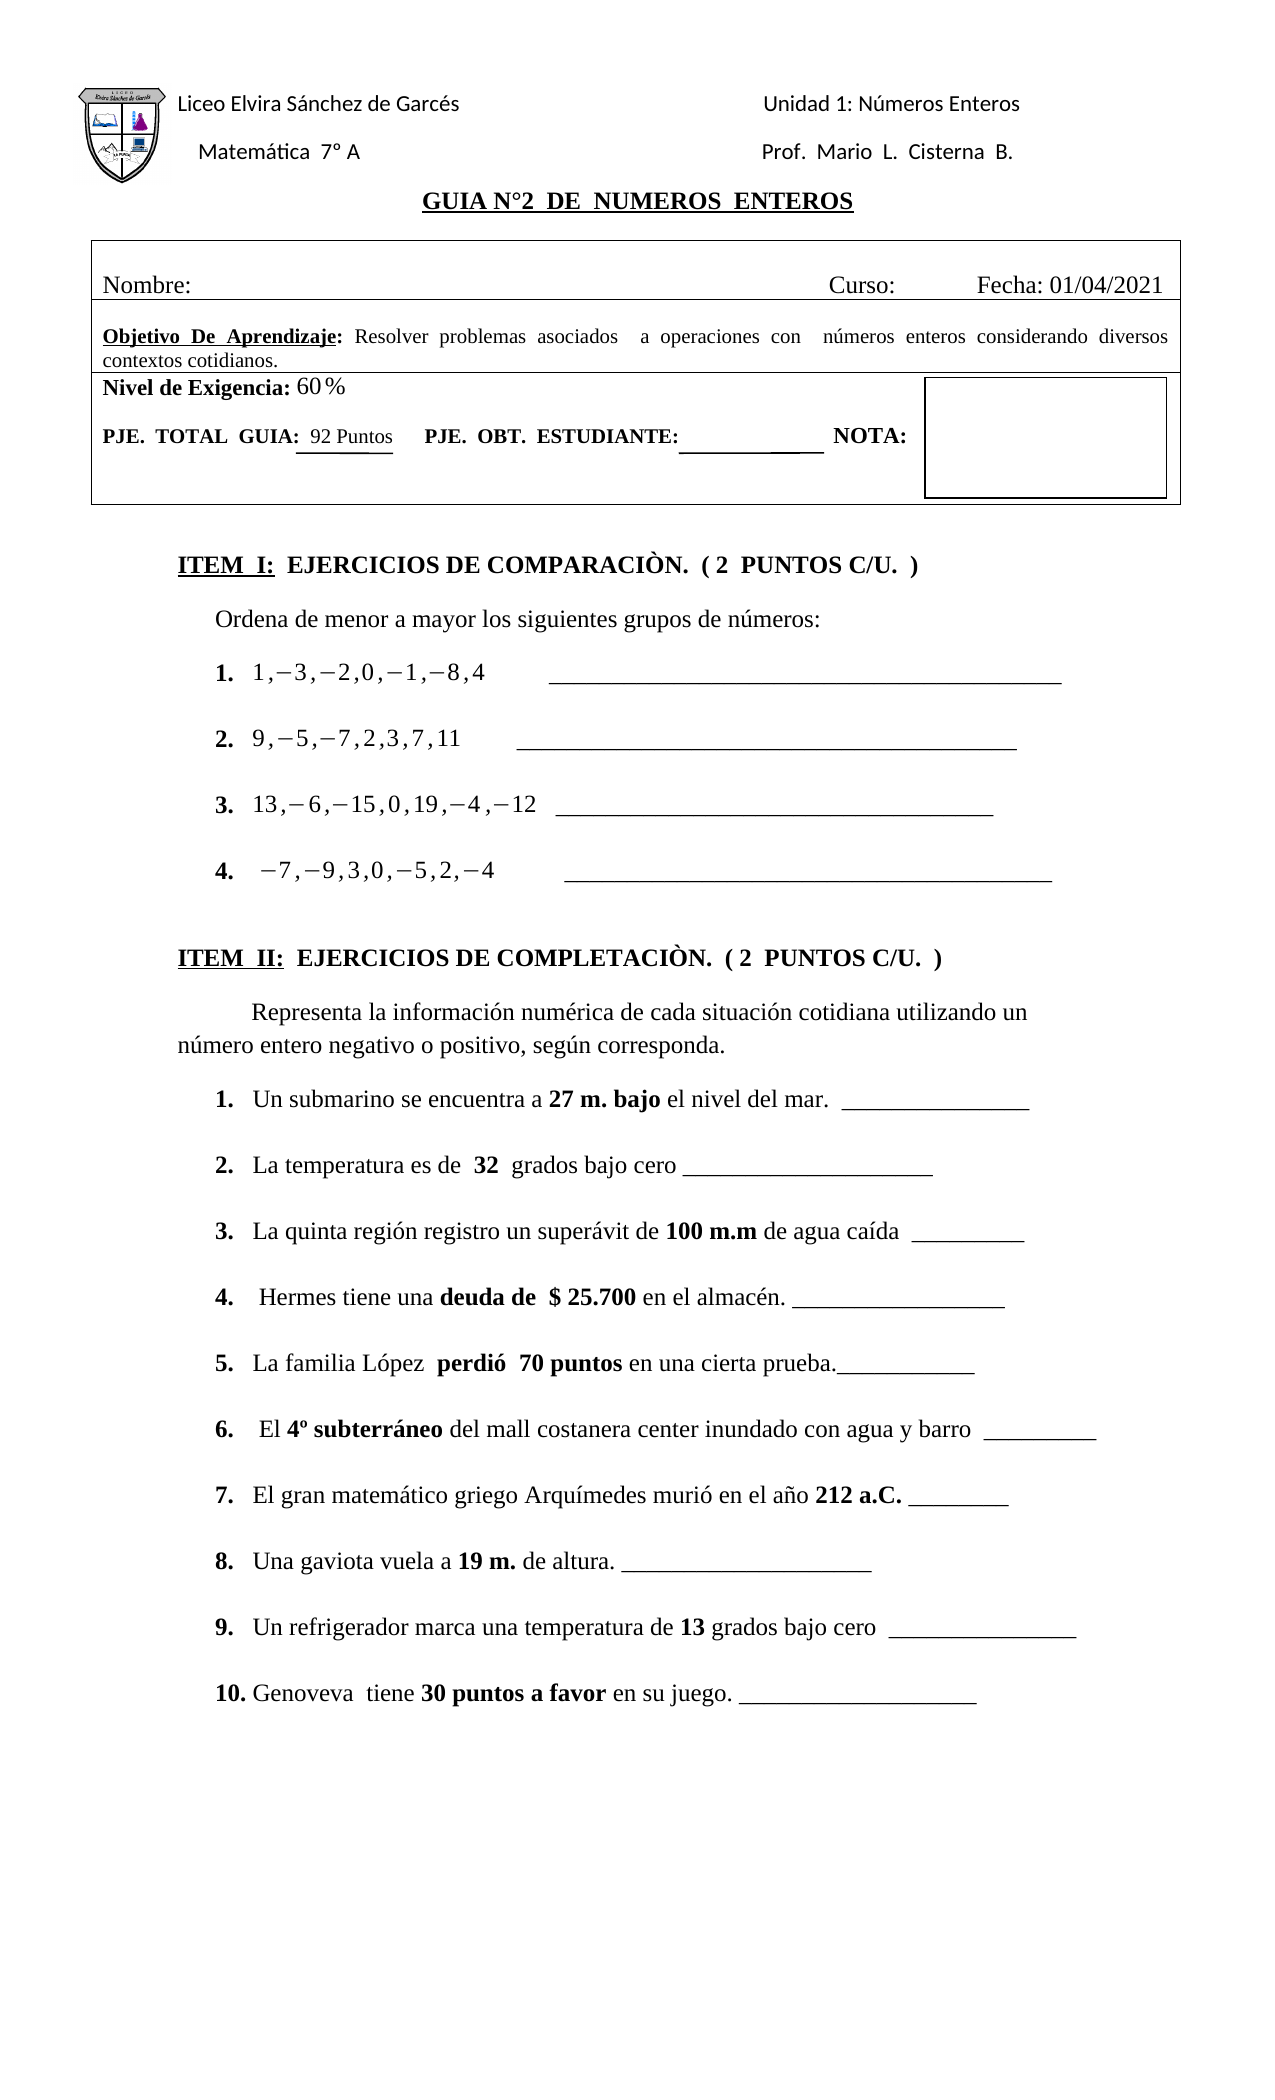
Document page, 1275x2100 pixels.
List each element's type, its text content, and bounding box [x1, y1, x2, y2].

text Matemática 7º A Prof. Mario L. Cisterna B. [177, 137, 1098, 166]
list _________________________________________ [215, 658, 1098, 687]
list La quinta región registro un superávit de 100 m.m de agua caída _________ [215, 1216, 1098, 1244]
text GUIA N°2 DE NUMEROS ENTEROS [177, 186, 1098, 215]
text Representa la información numérica de cada situación cotidiana utilizando un número entero negativo o positivo, según corresponda. [177, 997, 1098, 1059]
list Un refrigerador marca una temperatura de 13 grados bajo cero _______________ [215, 1612, 1098, 1641]
text ITEM I: EJERCICIOS DE COMPARACIÒN. ( 2 PUNTOS C/U. ) [177, 550, 1098, 579]
table_cell Objetivo De Aprendizaje: Resolver problemas asociados a operaciones con números enteros considerando diversos contextos cotidianos. [92, 300, 1180, 372]
list ________________________________________ [215, 724, 1098, 753]
list ___________________________________ [215, 790, 1098, 819]
text ITEM II: EJERCICIOS DE COMPLETACIÒN. ( 2 PUNTOS C/U. ) [177, 943, 1098, 972]
table_cell Nivel de Exigencia: PJE. TOTAL GUIA: 92 Puntos PJE. OBT. ESTUDIANTE: NOTA: [92, 373, 1180, 504]
list Hermes tiene una deuda de $ 25.700 en el almacén. _________________ [215, 1282, 1098, 1311]
table_header Nombre: Curso: Fecha: 01/04/2021 [92, 241, 1180, 299]
picture [73, 83, 173, 185]
text Ordena de menor a mayor los siguientes grupos de números: [177, 604, 1098, 633]
list _______________________________________ [215, 856, 1098, 885]
list Un submarino se encuentra a 27 m. bajo el nivel del mar. _______________ [215, 1084, 1098, 1112]
list La temperatura es de 32 grados bajo cero ____________________ [215, 1150, 1098, 1178]
list El 4º subterráneo del mall costanera center inundado con agua y barro _________ [215, 1414, 1098, 1443]
list La familia López perdió 70 puntos en una cierta prueba.___________ [215, 1348, 1098, 1377]
list El gran matemático griego Arquímedes murió en el año 212 a.C. ________ [215, 1480, 1098, 1509]
text Liceo Elvira Sánchez de Garcés Unidad 1: Números Enteros [177, 89, 1098, 117]
list Genoveva tiene 30 puntos a favor en su juego. ___________________ [215, 1678, 1098, 1707]
list Una gaviota vuela a 19 m. de altura. ____________________ [215, 1546, 1098, 1575]
